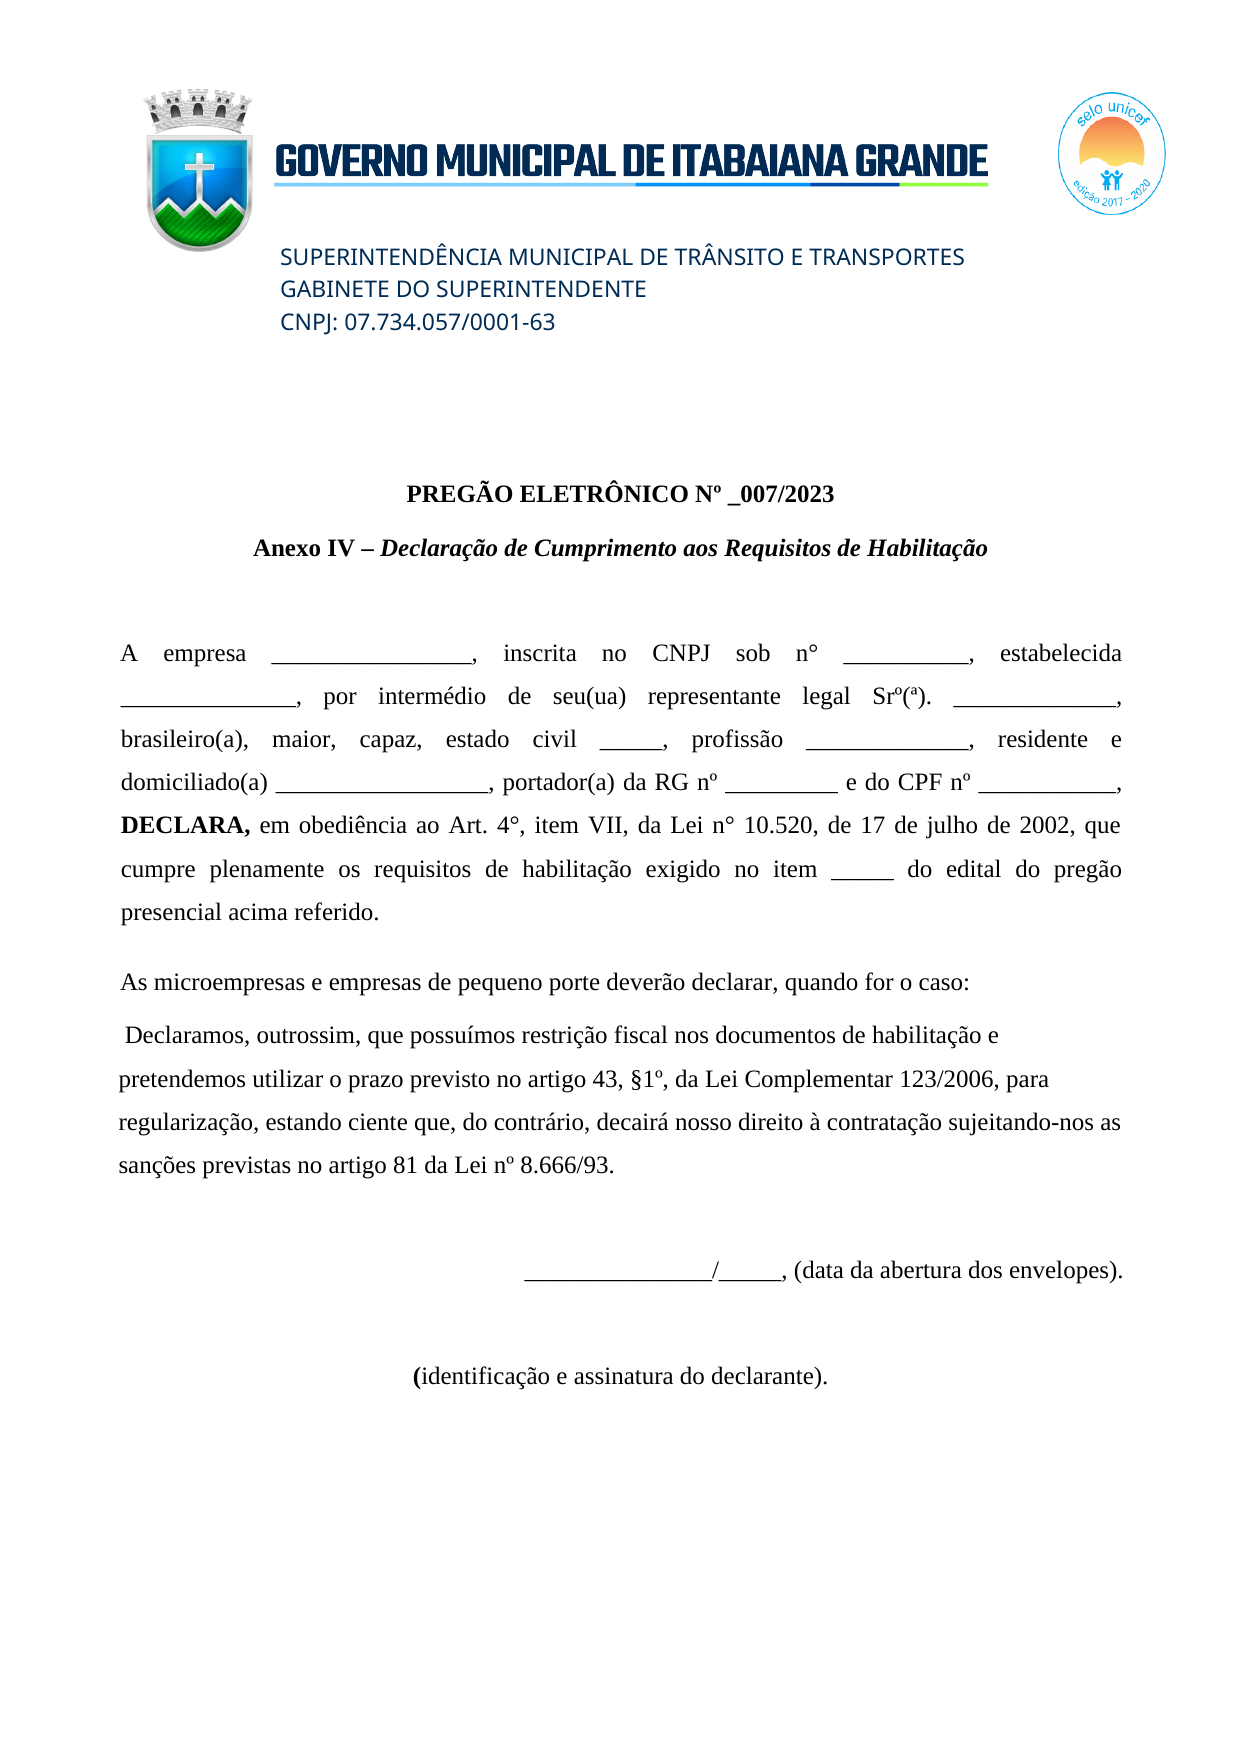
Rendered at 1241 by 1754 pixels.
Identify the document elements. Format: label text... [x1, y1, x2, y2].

text As microempresas e empresas de pequeno porte deverão declarar, quando for o caso: [120, 967, 1123, 996]
text PREGÃO ELETRÔNICO Nº _007/2023 [118, 479, 1123, 508]
picture [142, 89, 989, 252]
text Declaramos, outrossim, que possuímos restrição fiscal nos documentos de habilitação e pretendemos utilizar o prazo previsto no artigo 43, §1º, da Lei Complementar 123/2006, para regularização, estando ciente que, do contrário, decairá nosso direito à contratação sujeitando-nos as sanções previstas no artigo 81 da Lei nº 8.666/93. [118, 1021, 1123, 1179]
text (identificação e assinatura do declarante). [118, 1361, 1123, 1390]
text Anexo IV – Declaração de Cumprimento aos Requisitos de Habilitação [118, 533, 1123, 561]
picture [995, 92, 1228, 215]
text A empresa ________________, inscrita no CNPJ sob n° __________, estabelecida ______________, por intermédio de seu(ua) representante legal Srº(ª). _____________, brasileiro(a), maior, capaz, estado civil _____, profissão _____________, residente e domiciliado(a) _________________, portador(a) da RG nº _________ e do CPF nº ___________, DECLARA, em obediência ao Art. 4°, item VII, da Lei n° 10.520, de 17 de julho de 2002, que cumpre plenamente os requisitos de habilitação exigido no item _____ do edital do pregão presencial acima referido. [120, 638, 1123, 926]
text _______________/_____, (data da abertura dos envelopes). [118, 1255, 1123, 1284]
